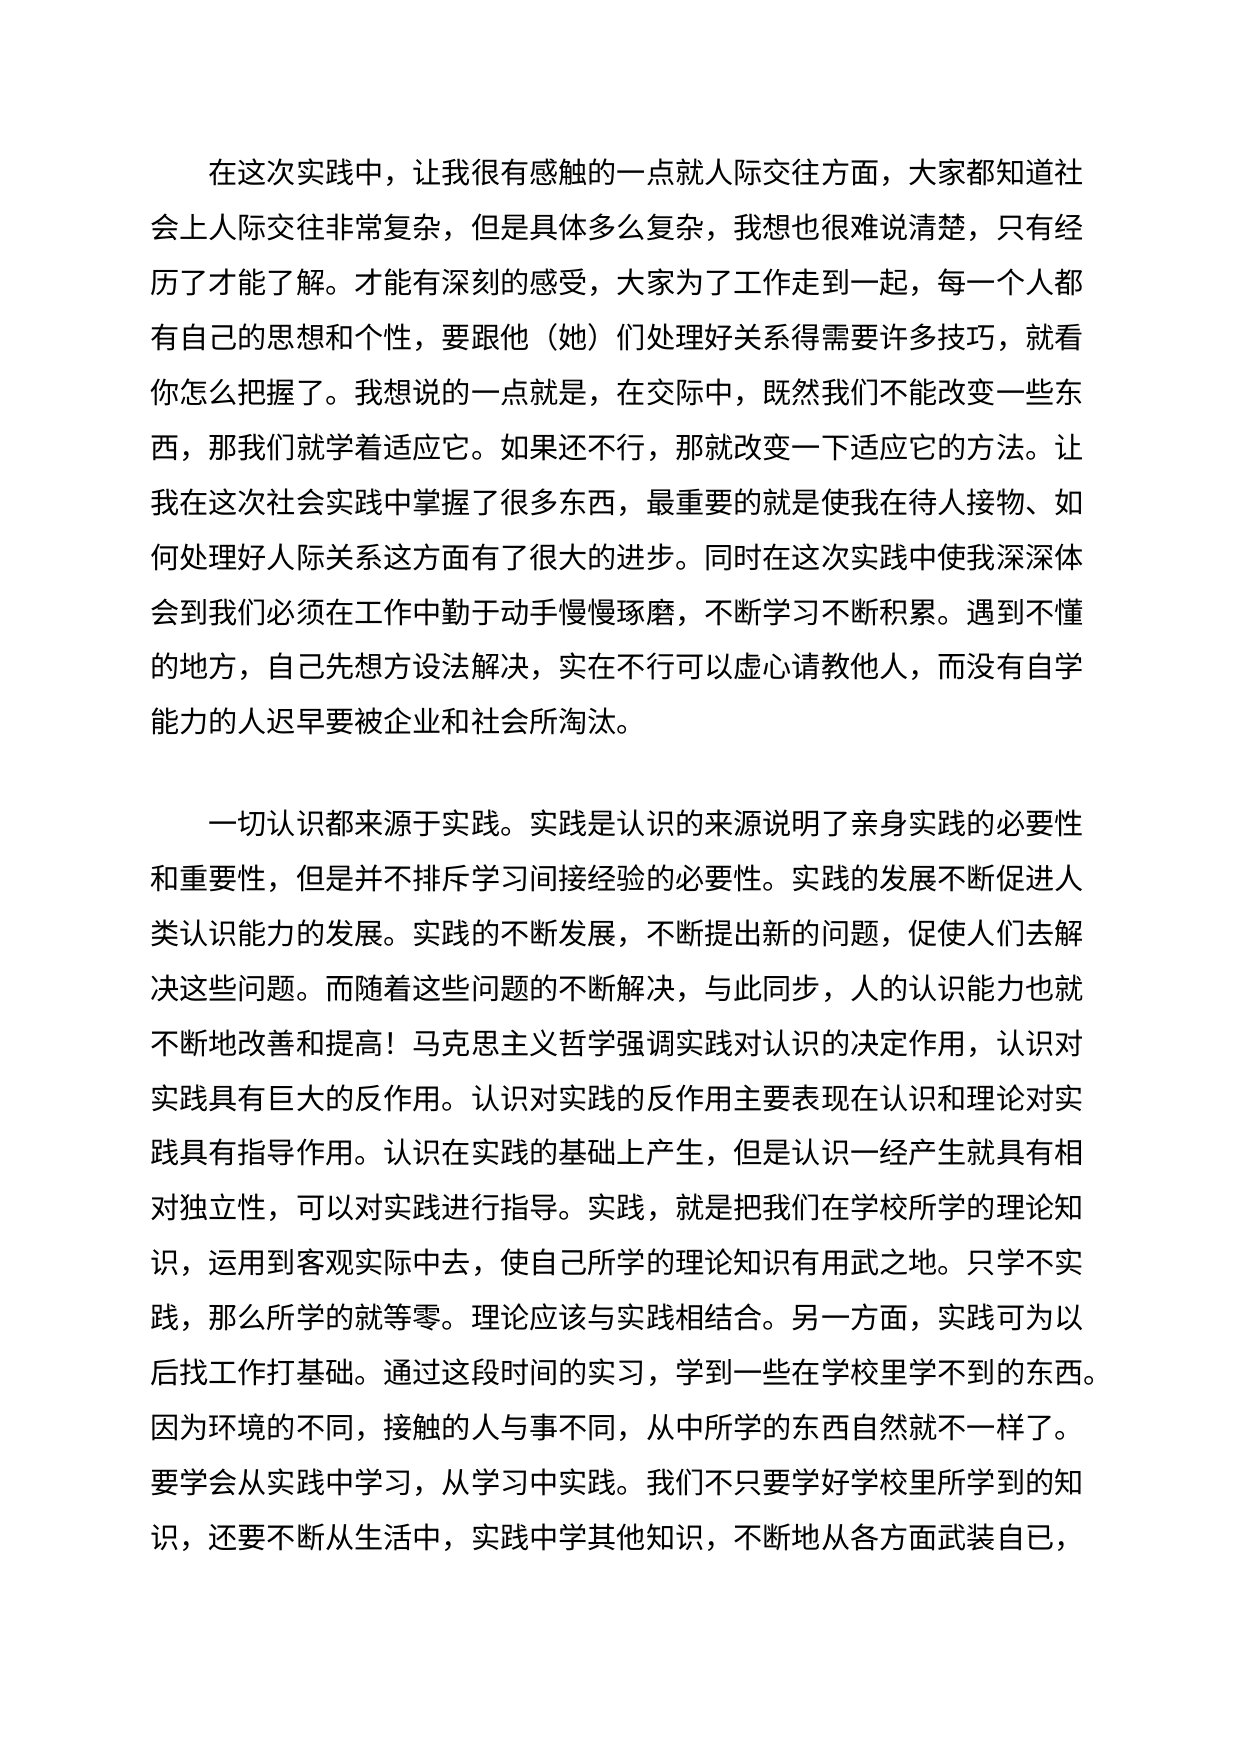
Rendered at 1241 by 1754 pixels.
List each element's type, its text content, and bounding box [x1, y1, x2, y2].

text 在这次实践中，让我很有感触的一点就人际交往方面，大家都知道社会上人际交往非常复杂，但是具体多么复杂，我想也很难说清楚，只有经历了才能了解。才能有深刻的感受，大家为了工作走到一起，每一个人都有自己的思想和个性，要跟他（她）们处理好关系得需要许多技巧，就看你怎么把握了。我想说的一点就是，在交际中，既然我们不能改变一些东西，那我们就学着适应它。如果还不行，那就改变一下适应它的方法。让我在这次社会实践中掌握了很多东西，最重要的就是使我在待人接物、如何处理好人际关系这方面有了很大的进步。同时在这次实践中使我深深体会到我们必须在工作中勤于动手慢慢琢磨，不断学习不断积累。遇到不懂的地方，自己先想方设法解决，实在不行可以虚心请教他人，而没有自学能力的人迟早要被企业和社会所淘汰。 [150, 150, 1090, 741]
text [150, 801, 1090, 1557]
